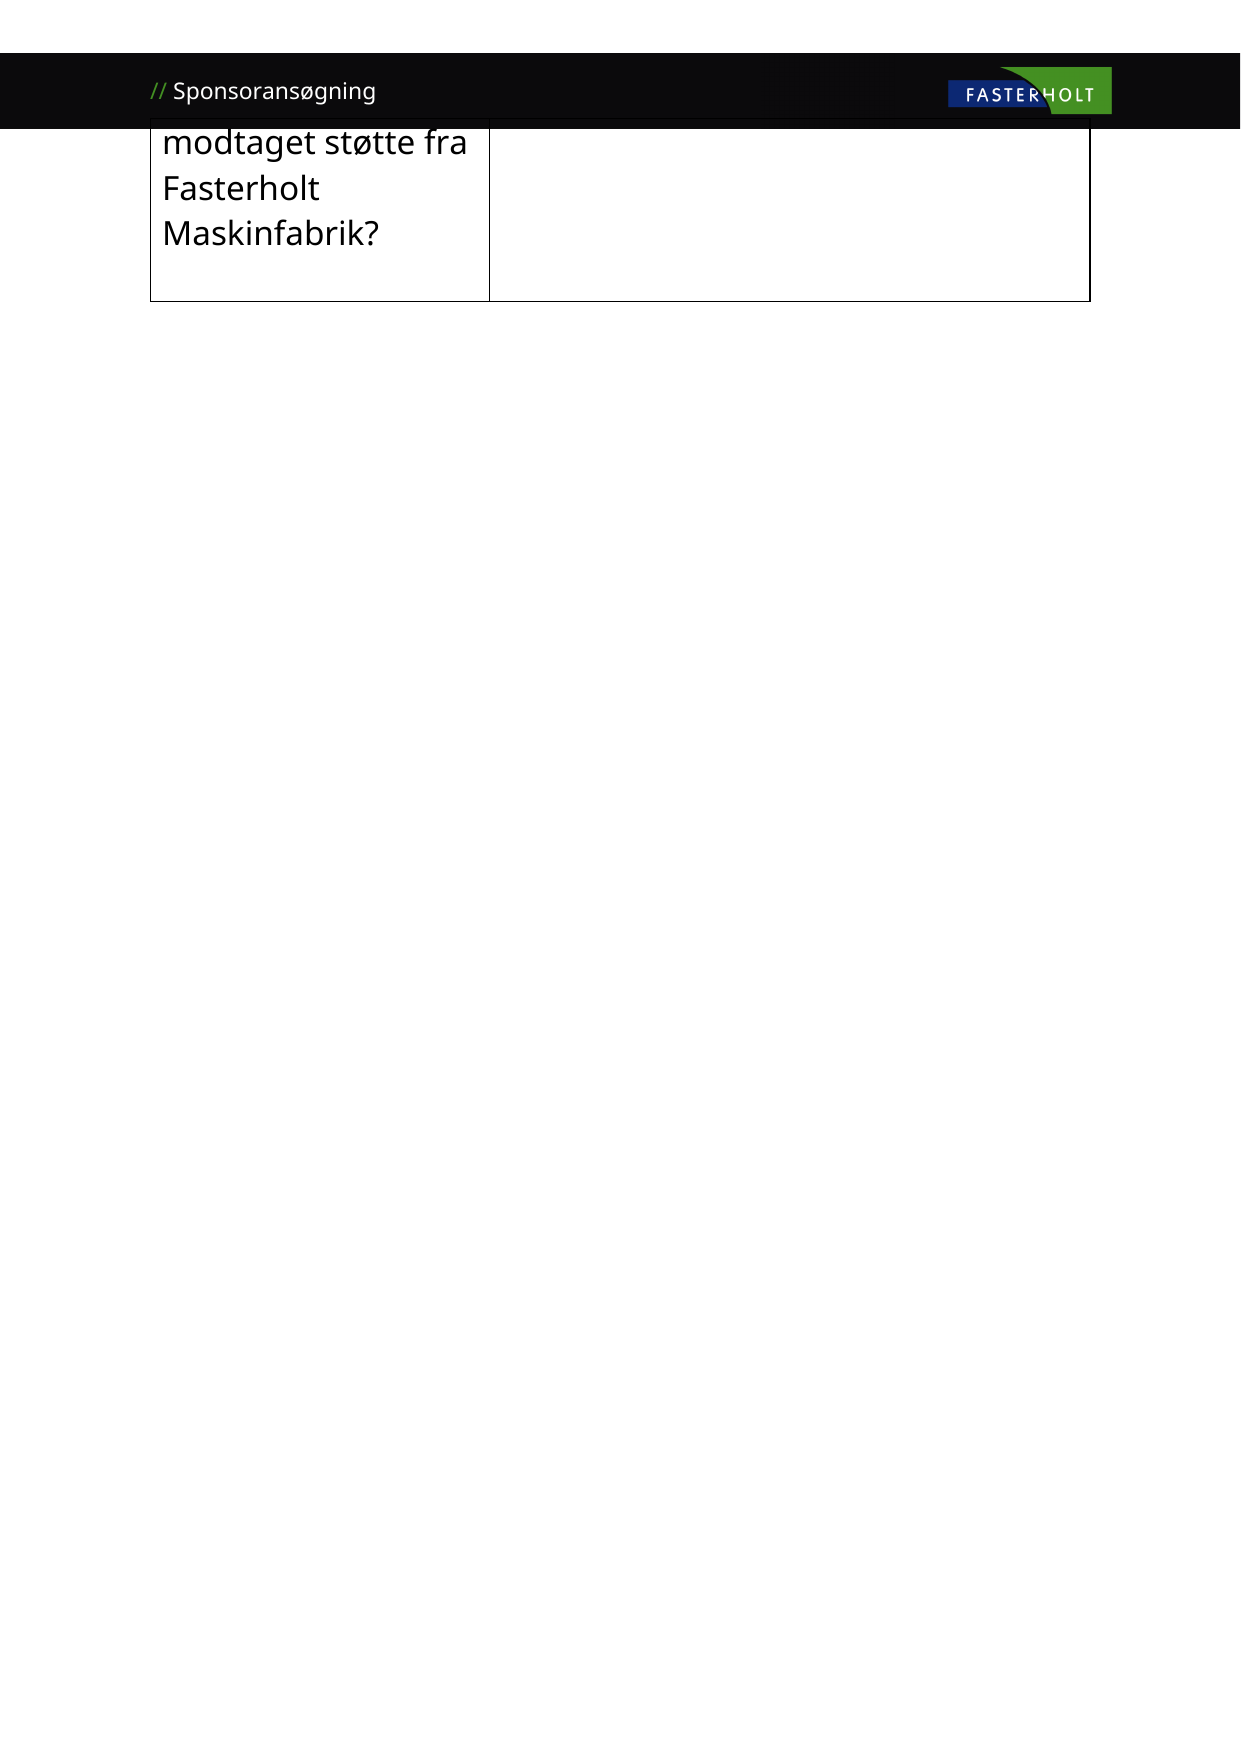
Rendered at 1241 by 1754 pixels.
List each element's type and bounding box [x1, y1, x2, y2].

picture [0, 53, 1241, 129]
table_cell [151, 119, 489, 301]
table_cell [490, 119, 1089, 301]
